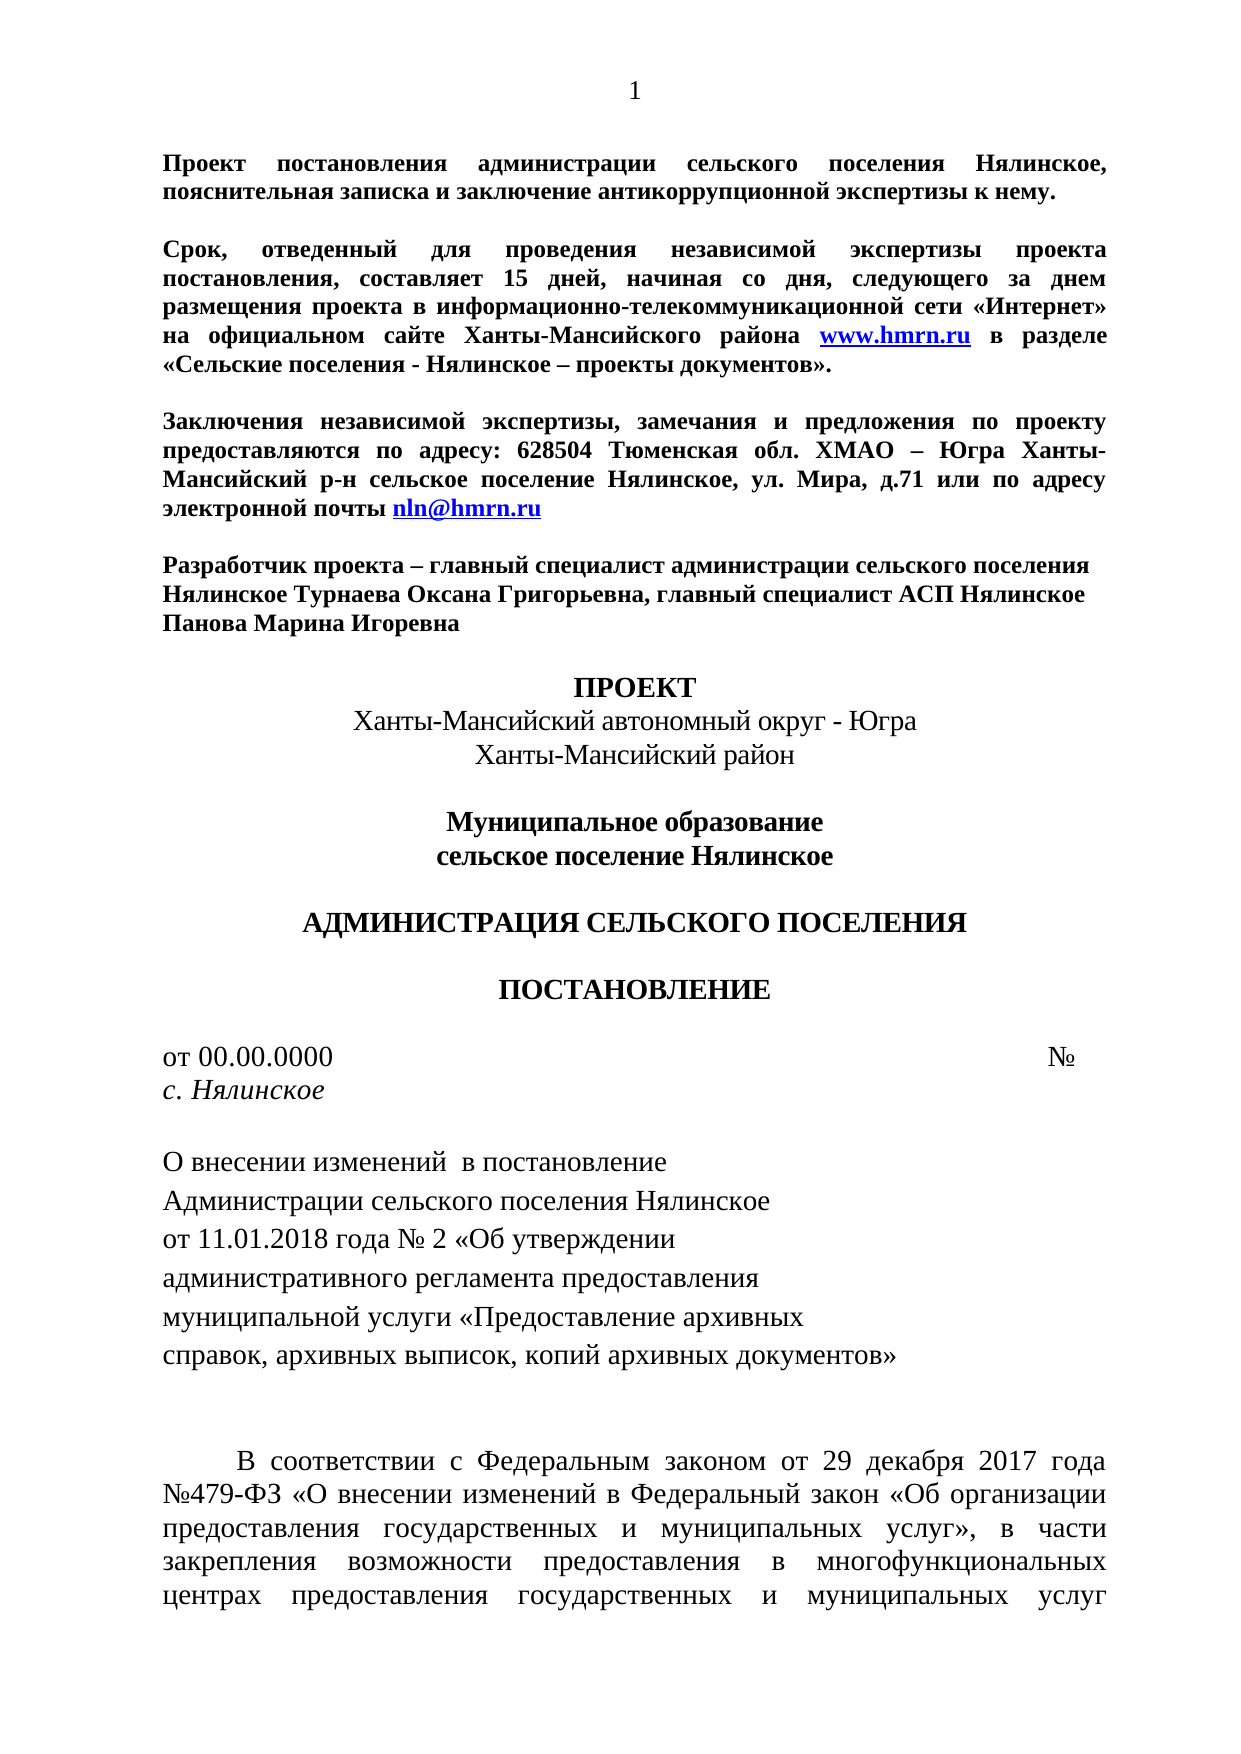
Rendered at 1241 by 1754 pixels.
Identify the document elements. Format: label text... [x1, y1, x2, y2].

text от 00.00.0000 № [162, 1039, 1107, 1072]
text Заключения независимой экспертизы, замечания и предложения по проекту предоставляются по адресу: 628504 Тюменская обл. ХМАО – Югра Ханты-Мансийский р-н сельское поселение Нялинское, ул. Мира, д.71 или по адресу электронной почты nln@hmrn.ru [162, 406, 1107, 521]
text Муниципальное образование [162, 804, 1107, 838]
text с. Нялинское [162, 1072, 1107, 1106]
text сельское поселение Нялинское [162, 838, 1107, 871]
text Ханты-Мансийский автономный округ - Югра [162, 703, 1107, 737]
text административного регламента предоставления [162, 1260, 1107, 1294]
text Разработчик проекта – главный специалист администрации сельского поселения Нялинское Турнаева Оксана Григорьевна, главный специалист АСП Нялинское Панова Марина Игоревна [162, 550, 1107, 636]
text АДМИНИСТРАЦИЯ СЕЛЬСКОГО ПОСЕЛЕНИЯ [162, 905, 1107, 938]
text ПОСТАНОВЛЕНИЕ [162, 972, 1107, 1005]
text справок, архивных выписок, копий архивных документов» [162, 1337, 1107, 1371]
text Администрации сельского поселения Нялинское [162, 1183, 1107, 1217]
text от 11.01.2018 года № 2 «Об утверждении [162, 1222, 1107, 1255]
text муниципальной услуги «Предоставление архивных [162, 1299, 1107, 1332]
text ПРОЕКТ [162, 670, 1107, 703]
text Проект постановления администрации сельского поселения Нялинское, пояснительная записка и заключение антикоррупционной экспертизы к нему. [162, 148, 1107, 205]
text О внесении изменений в постановление [162, 1144, 1107, 1178]
text Ханты-Мансийский район [162, 737, 1107, 771]
text Срок, отведенный для проведения независимой экспертизы проекта постановления, составляет 15 дней, начиная со дня, следующего за днем размещения проекта в информационно-телекоммуникационной сети «Интернет» на официальном сайте Ханты-Мансийского района www.hmrn.ru в разделе «Сельские поселения - Нялинское – проекты документов». [162, 234, 1107, 378]
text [162, 1443, 1107, 1611]
